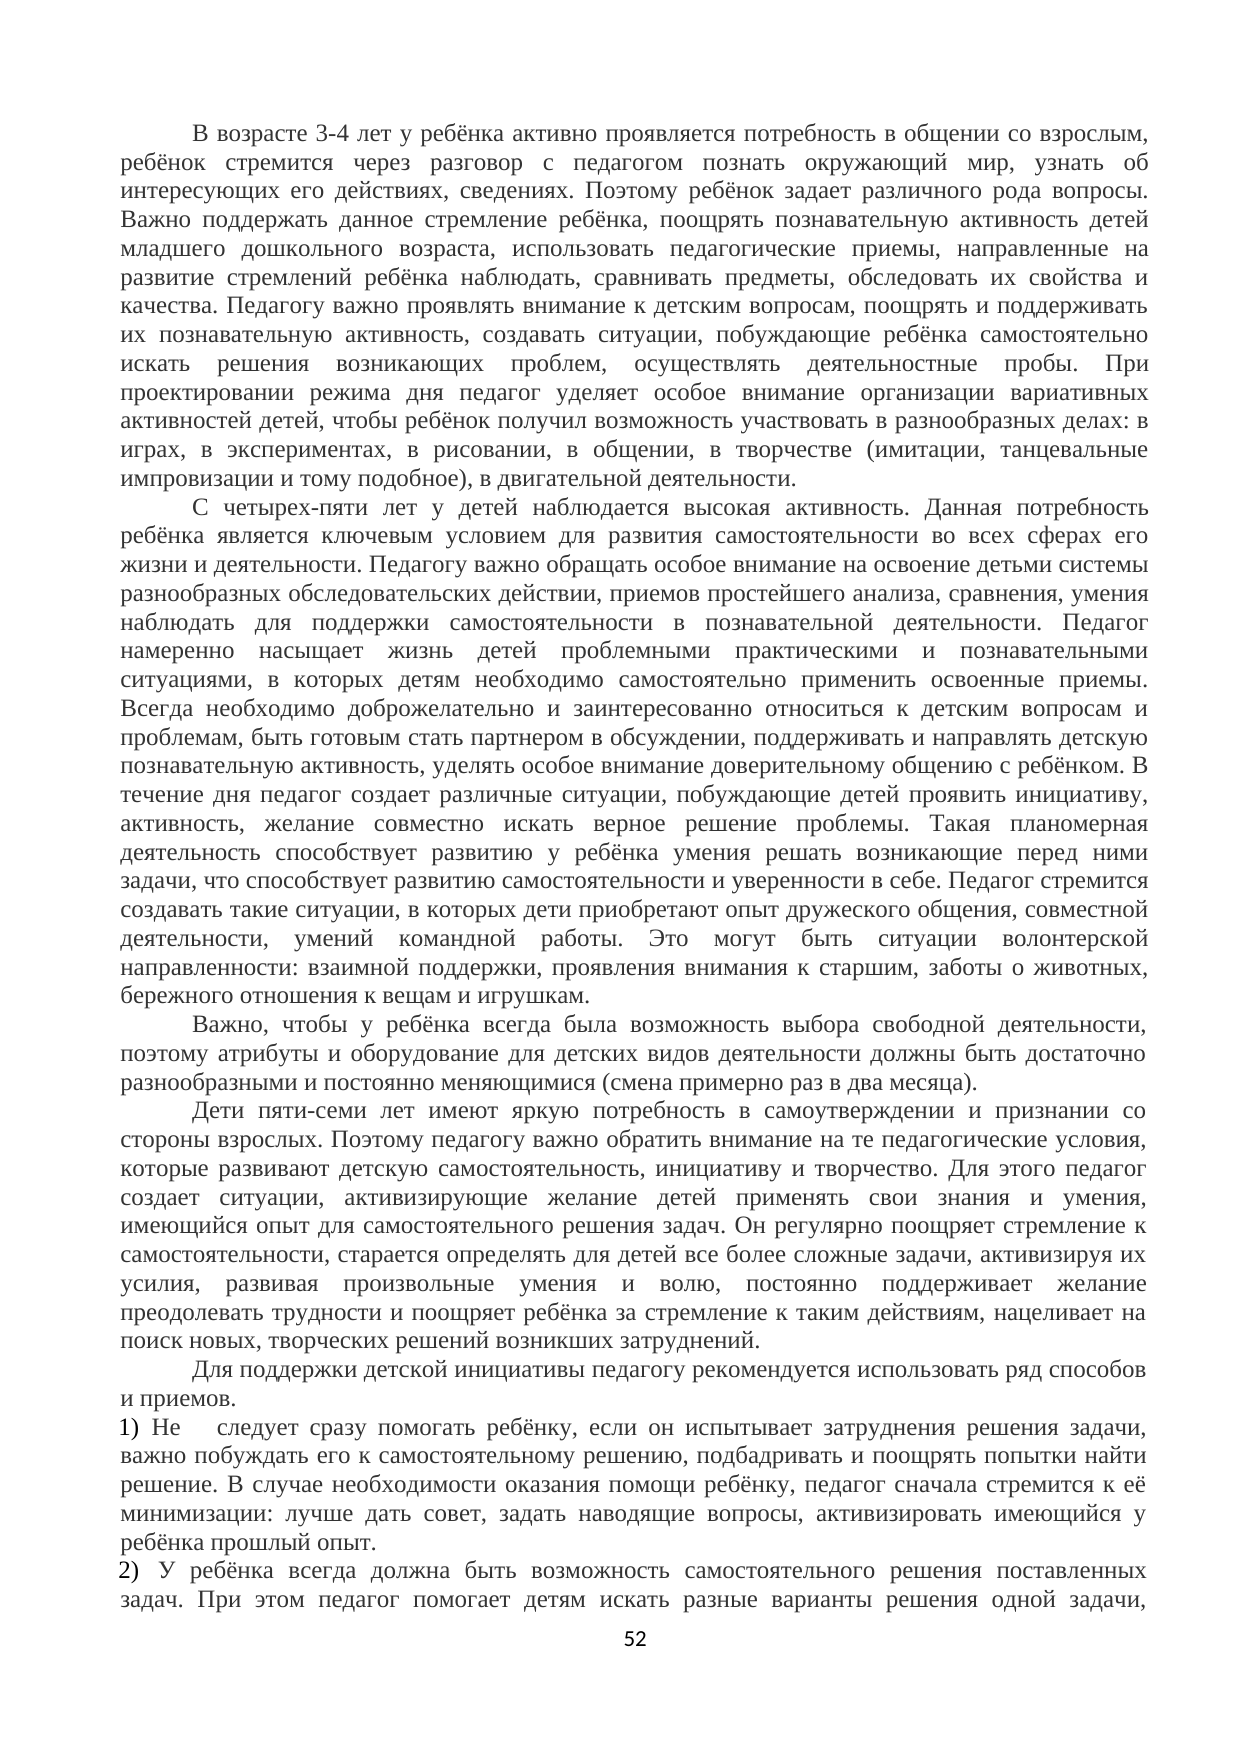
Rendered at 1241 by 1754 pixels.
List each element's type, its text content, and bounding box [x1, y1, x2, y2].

text В возрасте 3-4 лет у ребёнка активно проявляется потребность в общении со взрослым, ребёнок стремится через разговор с педагогом познать окружающий мир, узнать об интересующих его действиях, сведениях. Поэтому ребёнок задает различного рода вопросы. Важно поддержать данное стремление ребёнка, поощрять познавательную активность детей младшего дошкольного возраста, использовать педагогические приемы, направленные на развитие стремлений ребёнка наблюдать, сравнивать предметы, обследовать их свойства и качества. Педагогу важно проявлять внимание к детским вопросам, поощрять и поддерживать их познавательную активность, создавать ситуации, побуждающие ребёнка самостоятельно искать решения возникающих проблем, осуществлять деятельностные пробы. При проектировании режима дня педагог уделяет особое внимание организации вариативных активностей детей, чтобы ребёнок получил возможность участвовать в разнообразных делах: в играх, в экспериментах, в рисовании, в общении, в творчестве (имитации, танцевальные импровизации и тому подобное), в двигательной деятельности. [120, 118, 1149, 492]
text Для поддержки детской инициативы педагогу рекомендуется использовать ряд способов и приемов. [120, 1354, 1147, 1412]
text 1) Не следует сразу помогать ребёнку, если он испытывает затруднения решения задачи, важно побуждать его к самостоятельному решению, подбадривать и поощрять попытки найти решение. В случае необходимости оказания помощи ребёнку, педагог сначала стремится к её минимизации: лучше дать совет, задать наводящие вопросы, активизировать имеющийся у ребёнка прошлый опыт. [118, 1412, 1147, 1556]
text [118, 1556, 1147, 1613]
text Важно, чтобы у ребёнка всегда была возможность выбора свободной деятельности, поэтому атрибуты и оборудование для детских видов деятельности должны быть достаточно разнообразными и постоянно меняющимися (смена примерно раз в два месяца). [120, 1009, 1147, 1096]
text С четырех-пяти лет у детей наблюдается высокая активность. Данная потребность ребёнка является ключевым условием для развития самостоятельности во всех сферах его жизни и деятельности. Педагогу важно обращать особое внимание на освоение детьми системы разнообразных обследовательских действии, приемов простейшего анализа, сравнения, умения наблюдать для поддержки самостоятельности в познавательной деятельности. Педагог намеренно насыщает жизнь детей проблемными практическими и познавательными ситуациями, в которых детям необходимо самостоятельно применить освоенные приемы. Всегда необходимо доброжелательно и заинтересованно относиться к детским вопросам и проблемам, быть готовым стать партнером в обсуждении, поддерживать и направлять детскую познавательную активность, уделять особое внимание доверительному общению с ребёнком. В течение дня педагог создает различные ситуации, побуждающие детей проявить инициативу, активность, желание совместно искать верное решение проблемы. Такая планомерная деятельность способствует развитию у ребёнка умения решать возникающие перед ними задачи, что способствует развитию самостоятельности и уверенности в себе. Педагог стремится создавать такие ситуации, в которых дети приобретают опыт дружеского общения, совместной деятельности, умений командной работы. Это могут быть ситуации волонтерской направленности: взаимной поддержки, проявления внимания к старшим, заботы о животных, бережного отношения к вещам и игрушкам. [120, 492, 1149, 1009]
text Дети пяти-семи лет имеют яркую потребность в самоутверждении и признании со стороны взрослых. Поэтому педагогу важно обратить внимание на те педагогические условия, которые развивают детскую самостоятельность, инициативу и творчество. Для этого педагог создает ситуации, активизирующие желание детей применять свои знания и умения, имеющийся опыт для самостоятельного решения задач. Он регулярно поощряет стремление к самостоятельности, старается определять для детей все более сложные задачи, активизируя их усилия, развивая произвольные умения и волю, постоянно поддерживает желание преодолевать трудности и поощряет ребёнка за стремление к таким действиям, нацеливает на поиск новых, творческих решений возникших затруднений. [120, 1096, 1147, 1354]
